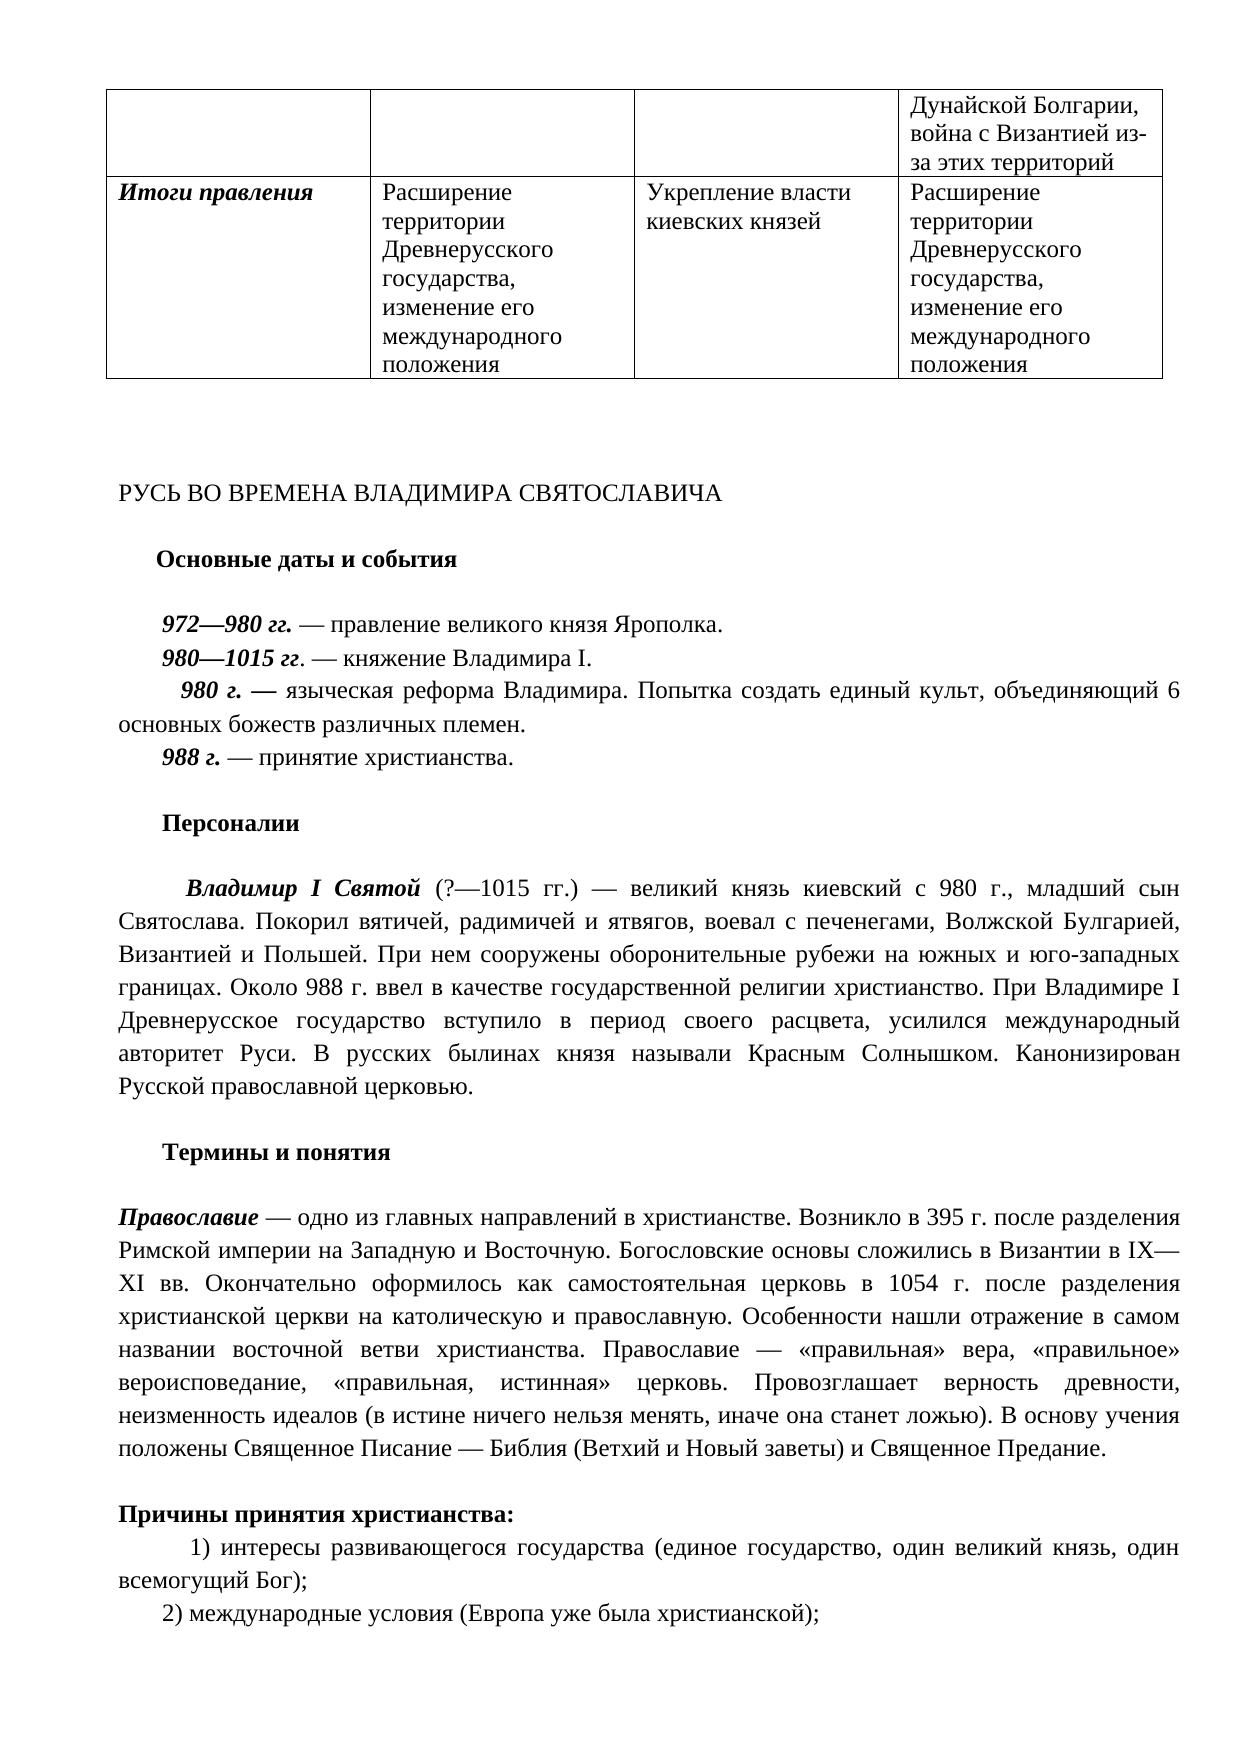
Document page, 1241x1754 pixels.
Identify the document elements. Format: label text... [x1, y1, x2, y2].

table_cell Расширение территории Древнерусского государства, изменение его международного положения [371, 177, 634, 378]
text 2) международные условия (Европа уже была христианской); [118, 1598, 1181, 1627]
text Причины принятия христианства: [118, 1499, 1181, 1528]
text РУСЬ ВО ВРЕМЕНА ВЛАДИМИРА СВЯТОСЛАВИЧА [118, 478, 1181, 507]
text Православие — одно из главных направлений в христианстве. Возникло в 395 г. после разделения Римской империи на Западную и Восточную. Богословские основы сложились в Византии в IX—XI вв. Окончательно оформилось как самостоятельная церковь в 1054 г. после разделения христианской церкви на католическую и православную. Особенности нашли отражение в самом названии восточной ветви христианства. Православие — «правильная» вера, «правильное» вероисповедание, «правильная, истинная» церковь. Провозглашает верность древности, неизменность идеалов (в истине ничего нельзя менять, иначе она станет ложью). В основу учения положены Священное Писание — Библия (Ветхий и Новый заветы) и Священное Предание. [118, 1202, 1181, 1462]
text Основные даты и события [118, 544, 1181, 573]
text 1) интересы развивающегося государства (единое государство, один великий князь, один всемогущий Бог); [118, 1532, 1181, 1594]
text 980 г. — языческая реформа Владимира. Попытка создать единый культ, объединяющий 6 основных божеств различных племен. [118, 676, 1181, 737]
text Термины и понятия [118, 1137, 1181, 1166]
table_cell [371, 90, 634, 176]
text 980—1015 гг. — княжение Владимира I. [118, 643, 1181, 671]
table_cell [899, 90, 1162, 176]
text Владимир I Святой (?—1015 гг.) — великий князь киевский с 980 г., младший сын Святослава. Покорил вятичей, радимичей и ятвягов, воевал с печенегами, Волжской Булгарией, Византией и Польшей. При нем сооружены оборонительные рубежи на южных и юго-западных границах. Около 988 г. ввел в качестве государственной религии христианство. При Владимире I Древнерусское государство вступило в период своего расцвета, усилился международный авторитет Руси. В русских былинах князя называли Красным Солнышком. Канонизирован Русской православной церковью. [118, 873, 1181, 1100]
text 972—980 гг. — правление великого князя Ярополка. [118, 609, 1181, 638]
table_cell Итоги правления [107, 177, 370, 378]
text 988 г. — принятие христианства. [118, 742, 1181, 770]
table_cell Укрепление власти киевских князей [635, 177, 898, 378]
table_cell Расширение территории Древнерусского государства, изменение его международного положения [899, 177, 1162, 378]
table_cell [635, 90, 898, 176]
text Персоналии [118, 808, 1181, 836]
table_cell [107, 90, 370, 176]
